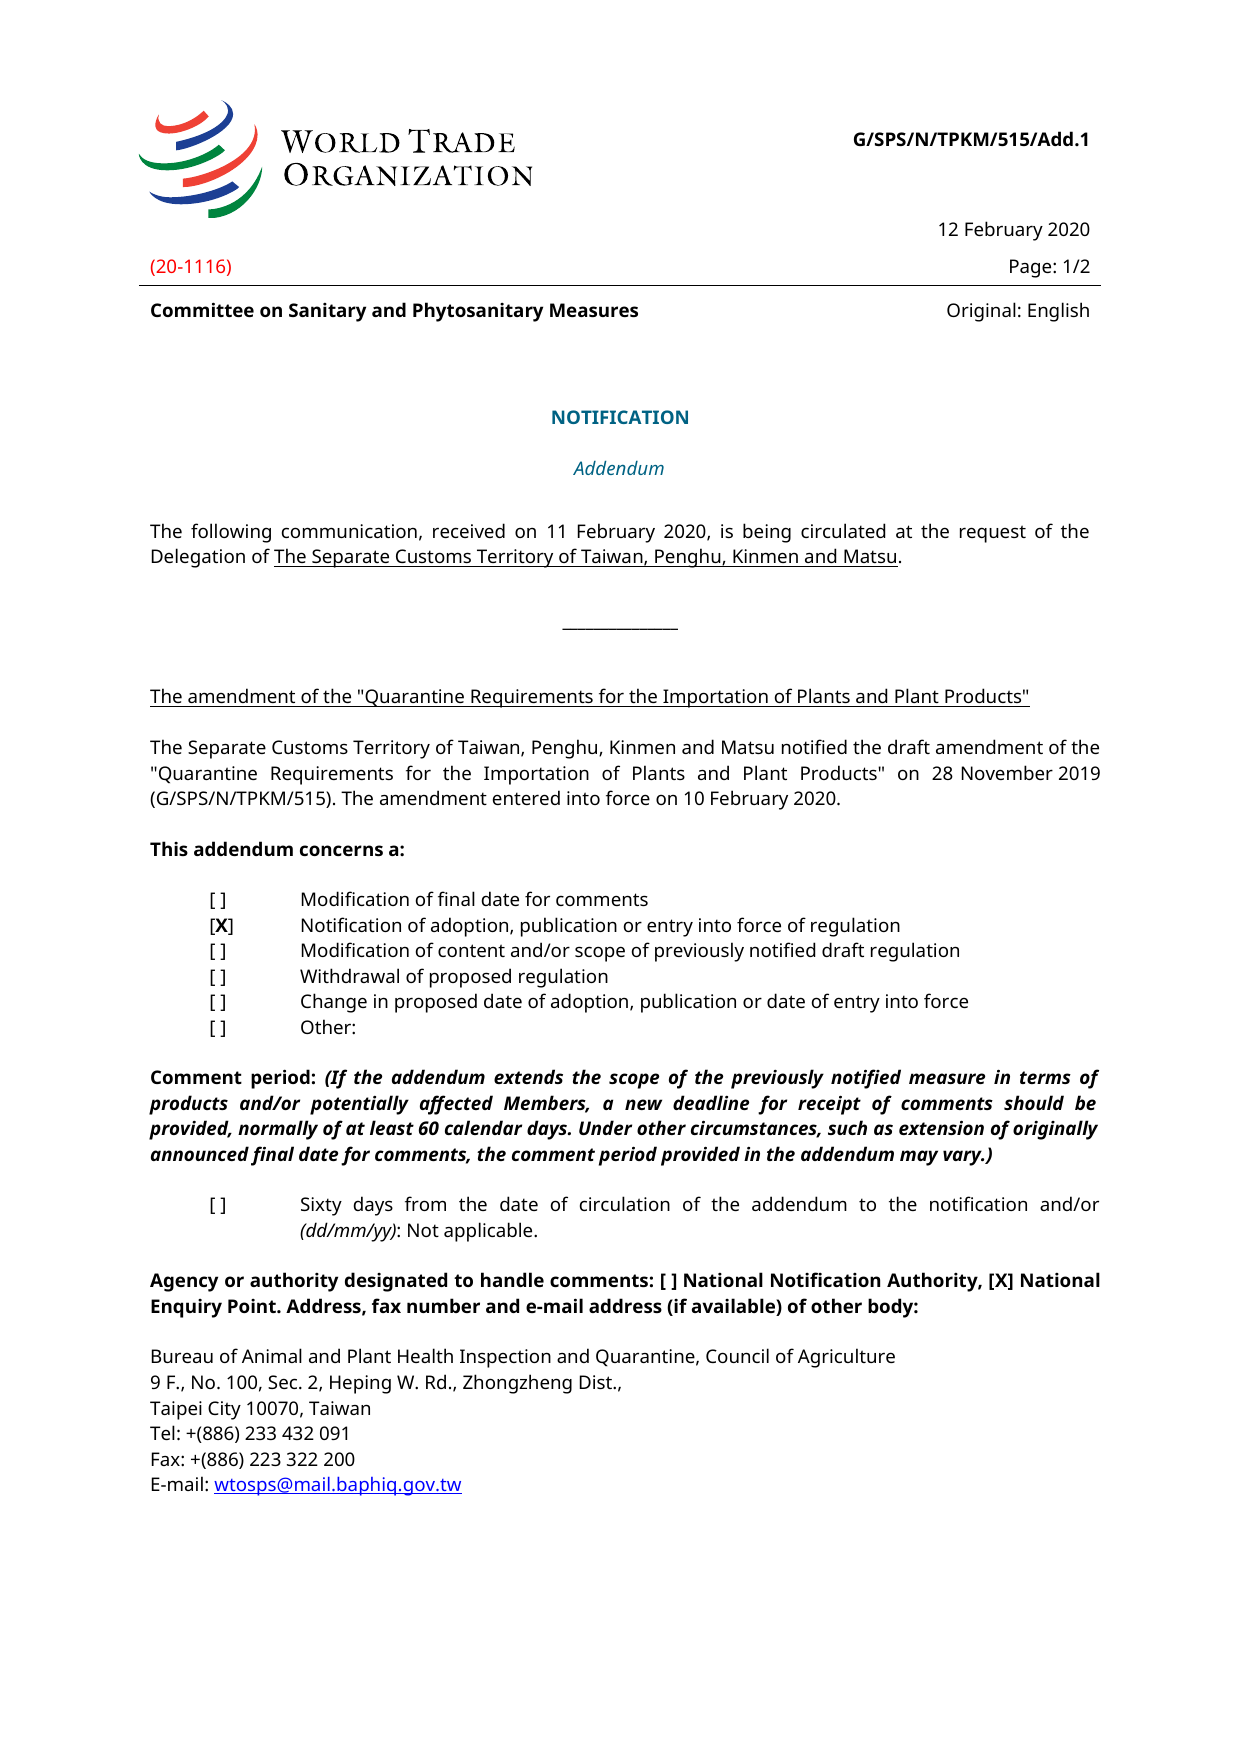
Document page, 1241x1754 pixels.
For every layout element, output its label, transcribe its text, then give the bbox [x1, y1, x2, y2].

text The following communication, received on 11 February 2020, is being circulated at the request of the Delegation of The Separate Customs Territory of Taiwan, Penghu, Kinmen and Matsu. [150, 518, 1090, 569]
table_cell [ ] Withdrawal of proposed regulation [150, 963, 1113, 988]
table_cell This addendum concerns a: [150, 836, 1113, 886]
table_cell [ ] Other: [150, 1014, 1113, 1064]
table_header The amendment of the "Quarantine Requirements for the Importation of Plants and Plant Products" [150, 684, 1113, 734]
table_cell Agency or authority designated to handle comments: [ ] National Notification Authority, [X] National Enquiry Point. Address, fax number and e-mail address (if available) of other body: [150, 1268, 1113, 1344]
table_cell [ ] Change in proposed date of adoption, publication or date of entry into force [150, 989, 1113, 1014]
title NOTIFICATION [150, 405, 1090, 430]
table_cell Comment period: (If the addendum extends the scope of the previously notified measure in terms of products and/or potentially affected Members, a new deadline for receipt of comments should be provided, normally of at least 60 calendar days. Under other circumstances, such as extension of originally announced final date for comments, the comment period provided in the addendum may vary.) [150, 1065, 1113, 1192]
table_cell [ ] Sixty days from the date of circulation of the addendum to the notification and/or (dd/mm/yy): Not applicable. [150, 1192, 1113, 1268]
table_cell [X] Notification of adoption, publication or entry into force of regulation [150, 912, 1113, 937]
table_cell [ ] Modification of content and/or scope of previously notified draft regulation [150, 938, 1113, 963]
table_cell [ ] Modification of final date for comments [150, 886, 1113, 912]
text _______________ [150, 607, 1090, 633]
title Addendum [150, 455, 1090, 481]
table_cell The Separate Customs Territory of Taiwan, Penghu, Kinmen and Matsu notified the draft amendment of the "Quarantine Requirements for the Importation of Plants and Plant Products" on 28 November 2019 (G/SPS/N/TPKM/515). The amendment entered into force on 10 February 2020. [150, 734, 1113, 836]
